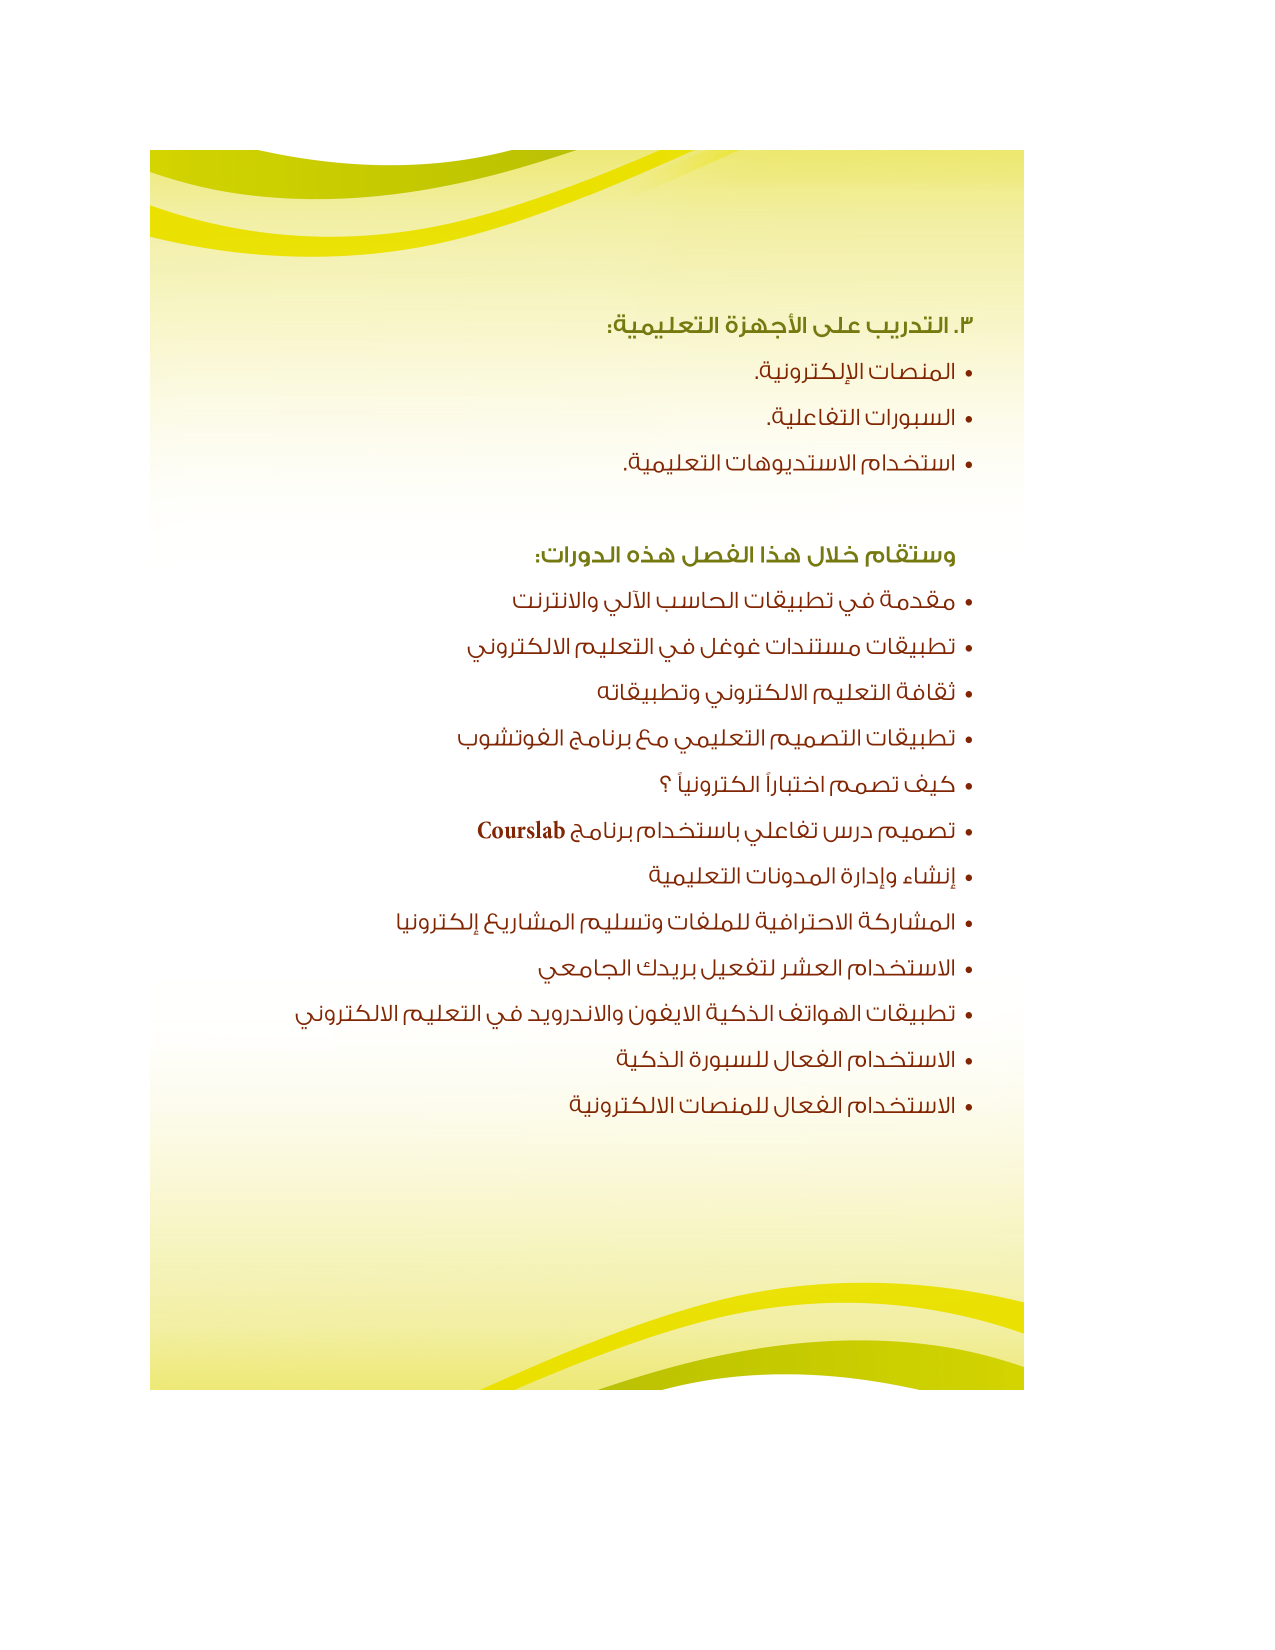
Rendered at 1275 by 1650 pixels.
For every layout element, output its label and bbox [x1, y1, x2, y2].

picture [150, 150, 1024, 1390]
